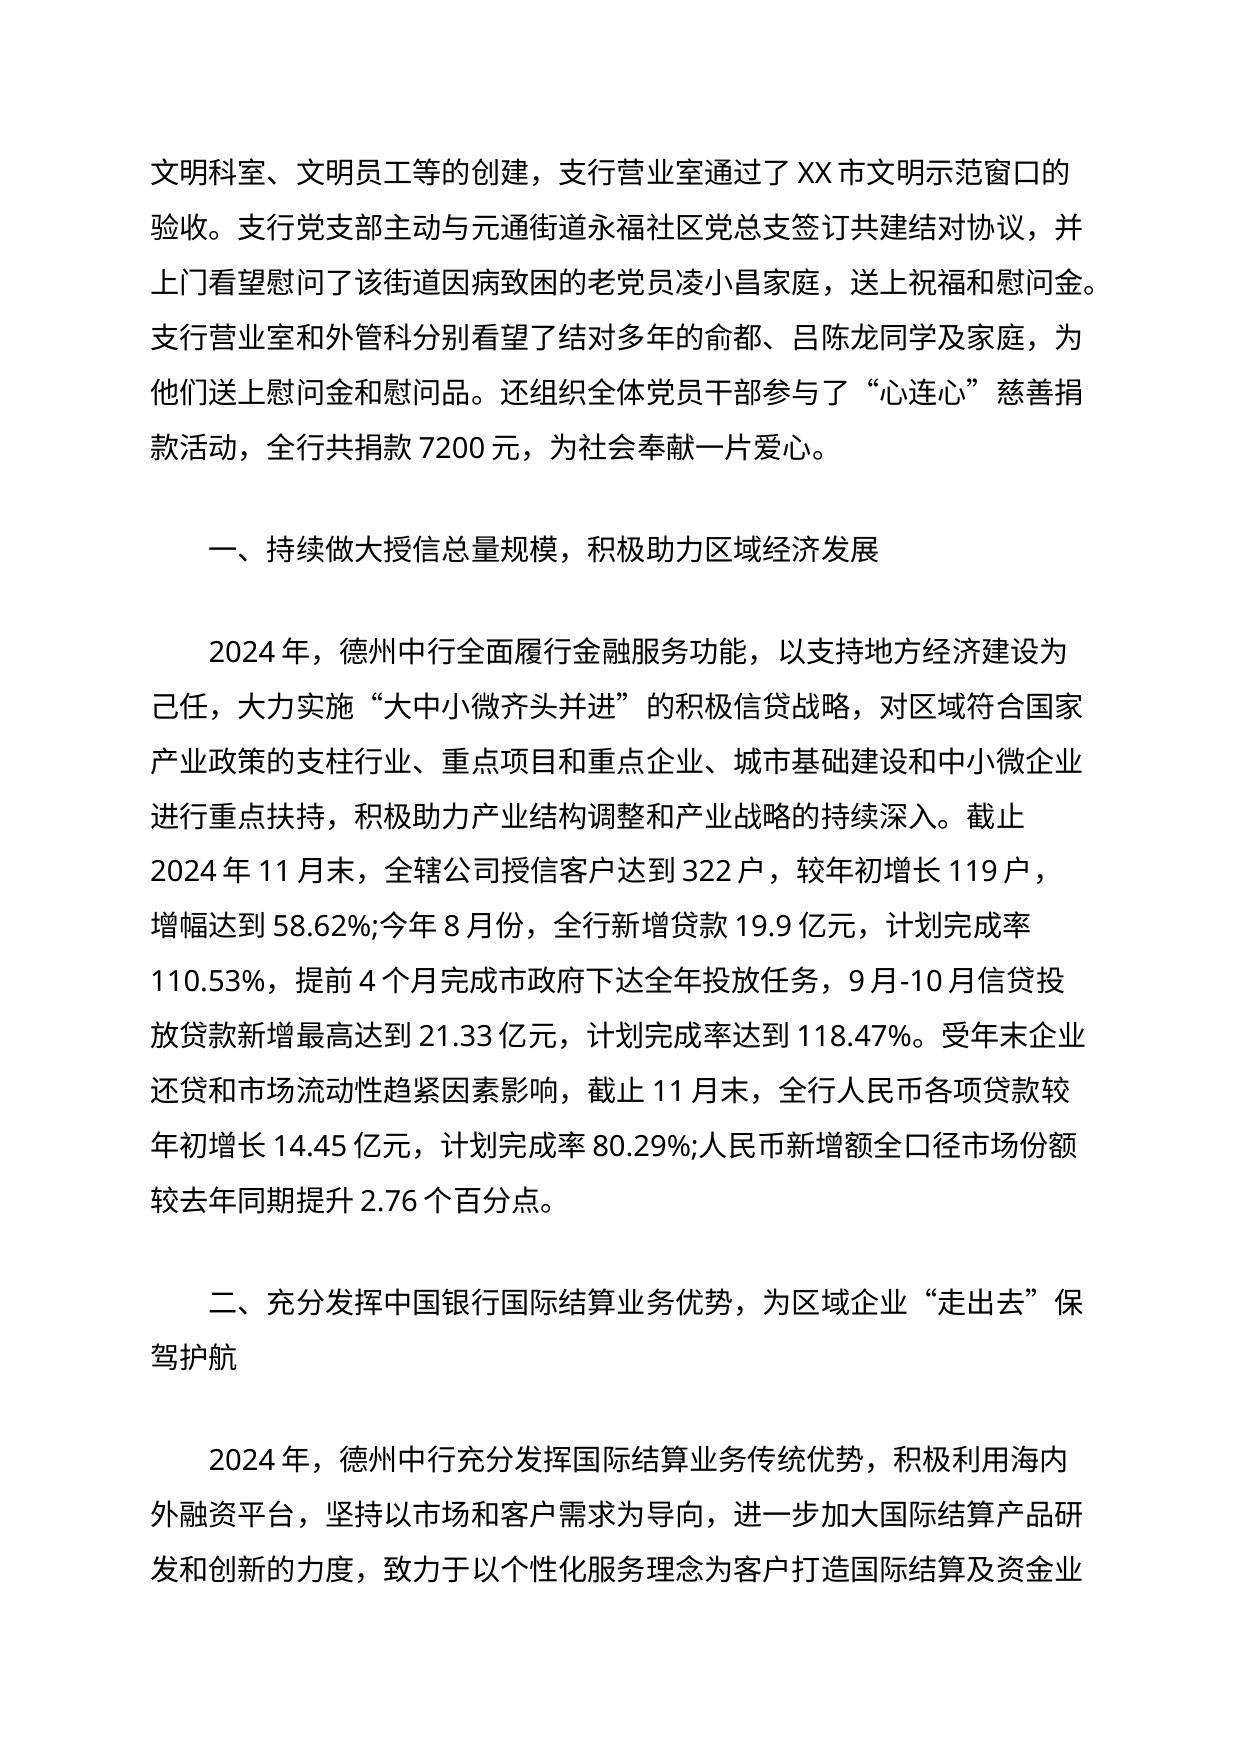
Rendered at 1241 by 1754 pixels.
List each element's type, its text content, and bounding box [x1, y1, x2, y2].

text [150, 1437, 1090, 1589]
text 二、充分发挥中国银行国际结算业务优势，为区域企业“走出去”保驾护航 [150, 1280, 1090, 1377]
text 2024年，德州中行全面履行金融服务功能，以支持地方经济建设为己任，大力实施“大中小微齐头并进”的积极信贷战略，对区域符合国家产业政策的支柱行业、重点项目和重点企业、城市基础建设和中小微企业进行重点扶持，积极助力产业结构调整和产业战略的持续深入。截止2024年11月末，全辖公司授信客户达到322户，较年初增长119户，增幅达到58.62%;今年8月份，全行新增贷款19.9亿元，计划完成率110.53%，提前4个月完成市政府下达全年投放任务，9月-10月信贷投放贷款新增最高达到21.33亿元，计划完成率达到118.47%。受年末企业还贷和市场流动性趋紧因素影响，截止11月末，全行人民币各项贷款较年初增长14.45亿元，计划完成率80.29%;人民币新增额全口径市场份额较去年同期提升2.76个百分点。 [150, 628, 1090, 1220]
text 一、持续做大授信总量规模，积极助力区域经济发展 [150, 527, 1090, 569]
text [150, 150, 1090, 467]
